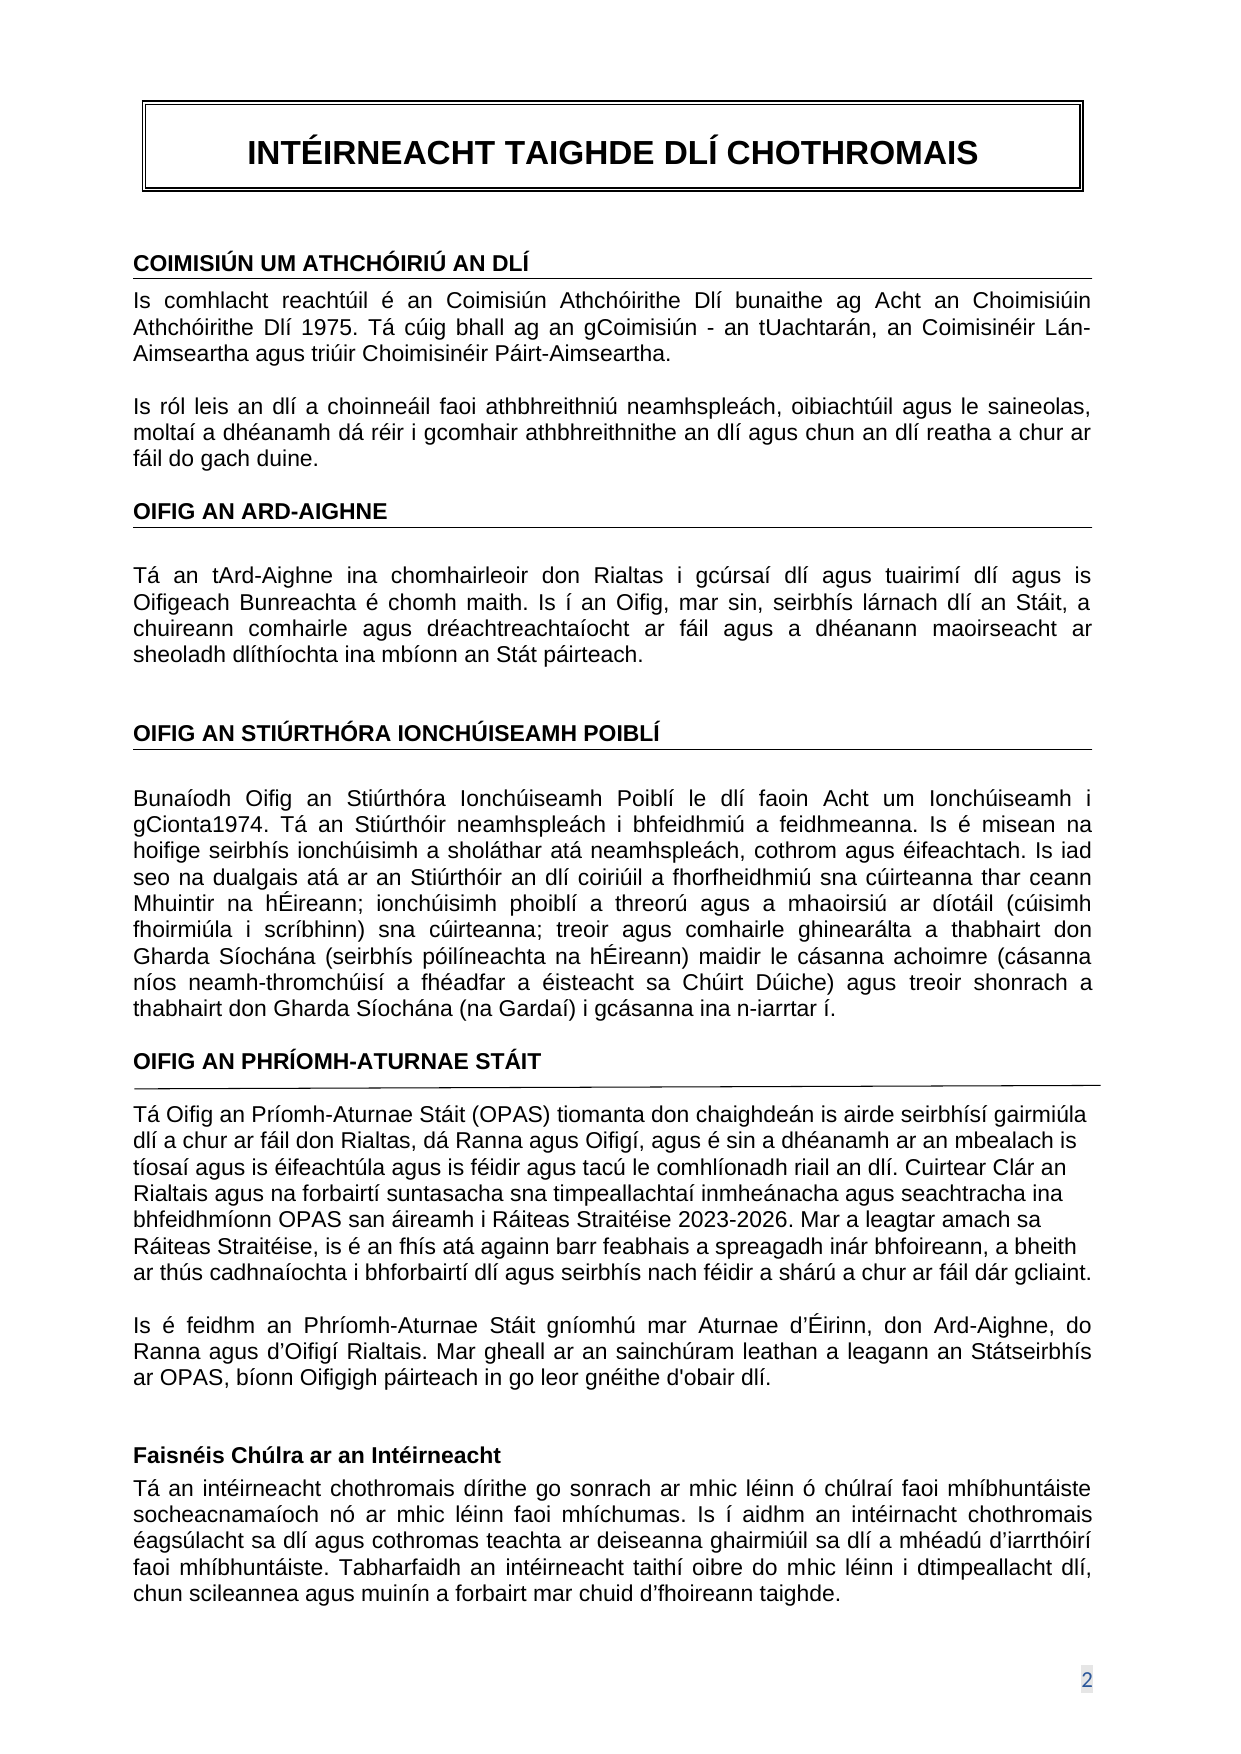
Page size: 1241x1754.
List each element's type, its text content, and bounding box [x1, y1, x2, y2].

text Tá an intéirneacht chothromais dírithe go sonrach ar mhic léinn ó chúlraí faoi mhíbhuntáiste socheacnamaíoch nó ar mhic léinn faoi mhíchumas. Is í aidhm an intéirnacht chothromais éagsúlacht sa dlí agus cothromas teachta ar deiseanna ghairmiúil sa dlí a mhéadú d’iarrthóirí faoi mhíbhuntáiste. Tabharfaidh an intéirneacht taithí oibre do mhic léinn i dtimpeallacht dlí, chun scileannea agus muinín a forbairt mar chuid d’fhoireann taighde. [133, 1475, 1092, 1606]
text Is comhlacht reachtúil é an Coimisiún Athchóirithe Dlí bunaithe ag Acht an Choimisiúin Athchóirithe Dlí 1975. Tá cúig bhall ag an gCoimisiún - an tUachtarán, an Coimisinéir Lán-Aimseartha agus triúir Choimisinéir Páirt-Aimseartha. [133, 287, 1093, 366]
text Tá Oifig an Príomh-Aturnae Stáit (OPAS) tiomanta don chaighdeán is airde seirbhísí gairmiúla dlí a chur ar fáil don Rialtas, dá Ranna agus Oifigí, agus é sin a dhéanamh ar an mbealach is tíosaí agus is éifeachtúla agus is féidir agus tacú le comhlíonadh riail an dlí. Cuirtear Clár an Rialtais agus na forbairtí suntasacha sna timpeallachtaí inmheánacha agus seachtracha ina bhfeidhmíonn OPAS san áireamh i Ráiteas Straitéise 2023-2026. Mar a leagtar amach sa Ráiteas Straitéise, is é an fhís atá againn barr feabhais a spreagadh inár bhfoireann, a bheith ar thús cadhnaíochta i bhforbairtí dlí agus seirbhís nach féidir a shárú a chur ar fáil dár gcliaint. [133, 1101, 1097, 1285]
subtitle Coimisiún Um Athchóiriú an Dlí [133, 249, 1092, 278]
table_header INTÉIRNEACHT TAIGHDE DLÍ CHOTHROMAIS [146, 105, 1079, 187]
text OIFIG AN PHRÍOMH-ATURNAE STÁIT [133, 1048, 1093, 1074]
subtitle Faisnéis Chúlra ar an Intéirneacht [133, 1442, 1092, 1468]
text Bunaíodh Oifig an Stiúrthóra Ionchúiseamh Poiblí le dlí faoin Acht um Ionchúiseamh i gCionta1974. Tá an Stiúrthóir neamhspleách i bhfeidhmiú a feidhmeanna. Is é misean na hoifige seirbhís ionchúisimh a sholáthar atá neamhspleách, cothrom agus éifeachtach. Is iad seo na dualgais atá ar an Stiúrthóir an dlí coiriúil a fhorfheidhmiú sna cúirteanna thar ceann Mhuintir na hÉireann; ionchúisimh phoiblí a threorú agus a mhaoirsiú ar díotáil (cúisimh fhoirmiúla i scríbhinn) sna cúirteanna; treoir agus comhairle ghinearálta a thabhairt don Gharda Síochána (seirbhís póilíneachta na hÉireann) maidir le cásanna achoimre (cásanna níos neamh-thromchúisí a fhéadfar a éisteacht sa Chúirt Dúiche) agus treoir shonrach a thabhairt don Gharda Síochána (na Gardaí) i gcásanna ina n-iarrtar í. [133, 784, 1093, 1022]
text Is é feidhm an Phríomh-Aturnae Stáit gníomhú mar Aturnae d’Éirinn, don Ard-Aighne, do Ranna agus d’Oifigí Rialtais. Mar gheall ar an sainchúram leathan a leagann an Státseirbhís ar OPAS, bíonn Oifigigh páirteach in go leor gnéithe d'obair dlí. [133, 1312, 1093, 1391]
text Is ról leis an dlí a choinneáil faoi athbhreithniú neamhspleách, oibiachtúil agus le saineolas, moltaí a dhéanamh dá réir i gcomhair athbhreithnithe an dlí agus chun an dlí reatha a chur ar fáil do gach duine. [133, 393, 1093, 472]
text Tá an tArd-Aighne ina chomhairleoir don Rialtas i gcúrsaí dlí agus tuairimí dlí agus is Oifigeach Bunreachta é chomh maith. Is í an Oifig, mar sin, seirbhís lárnach dlí an Stáit, a chuireann comhairle agus dréachtreachtaíocht ar fáil agus a dhéanann maoirseacht ar sheoladh dlíthíochta ina mbíonn an Stát páirteach. [133, 562, 1093, 668]
subtitle Oifig an Stiúrthóra Ionchúiseamh Poiblí [133, 720, 1092, 749]
subtitle Oifig an Ard-Aighne [133, 498, 1092, 527]
